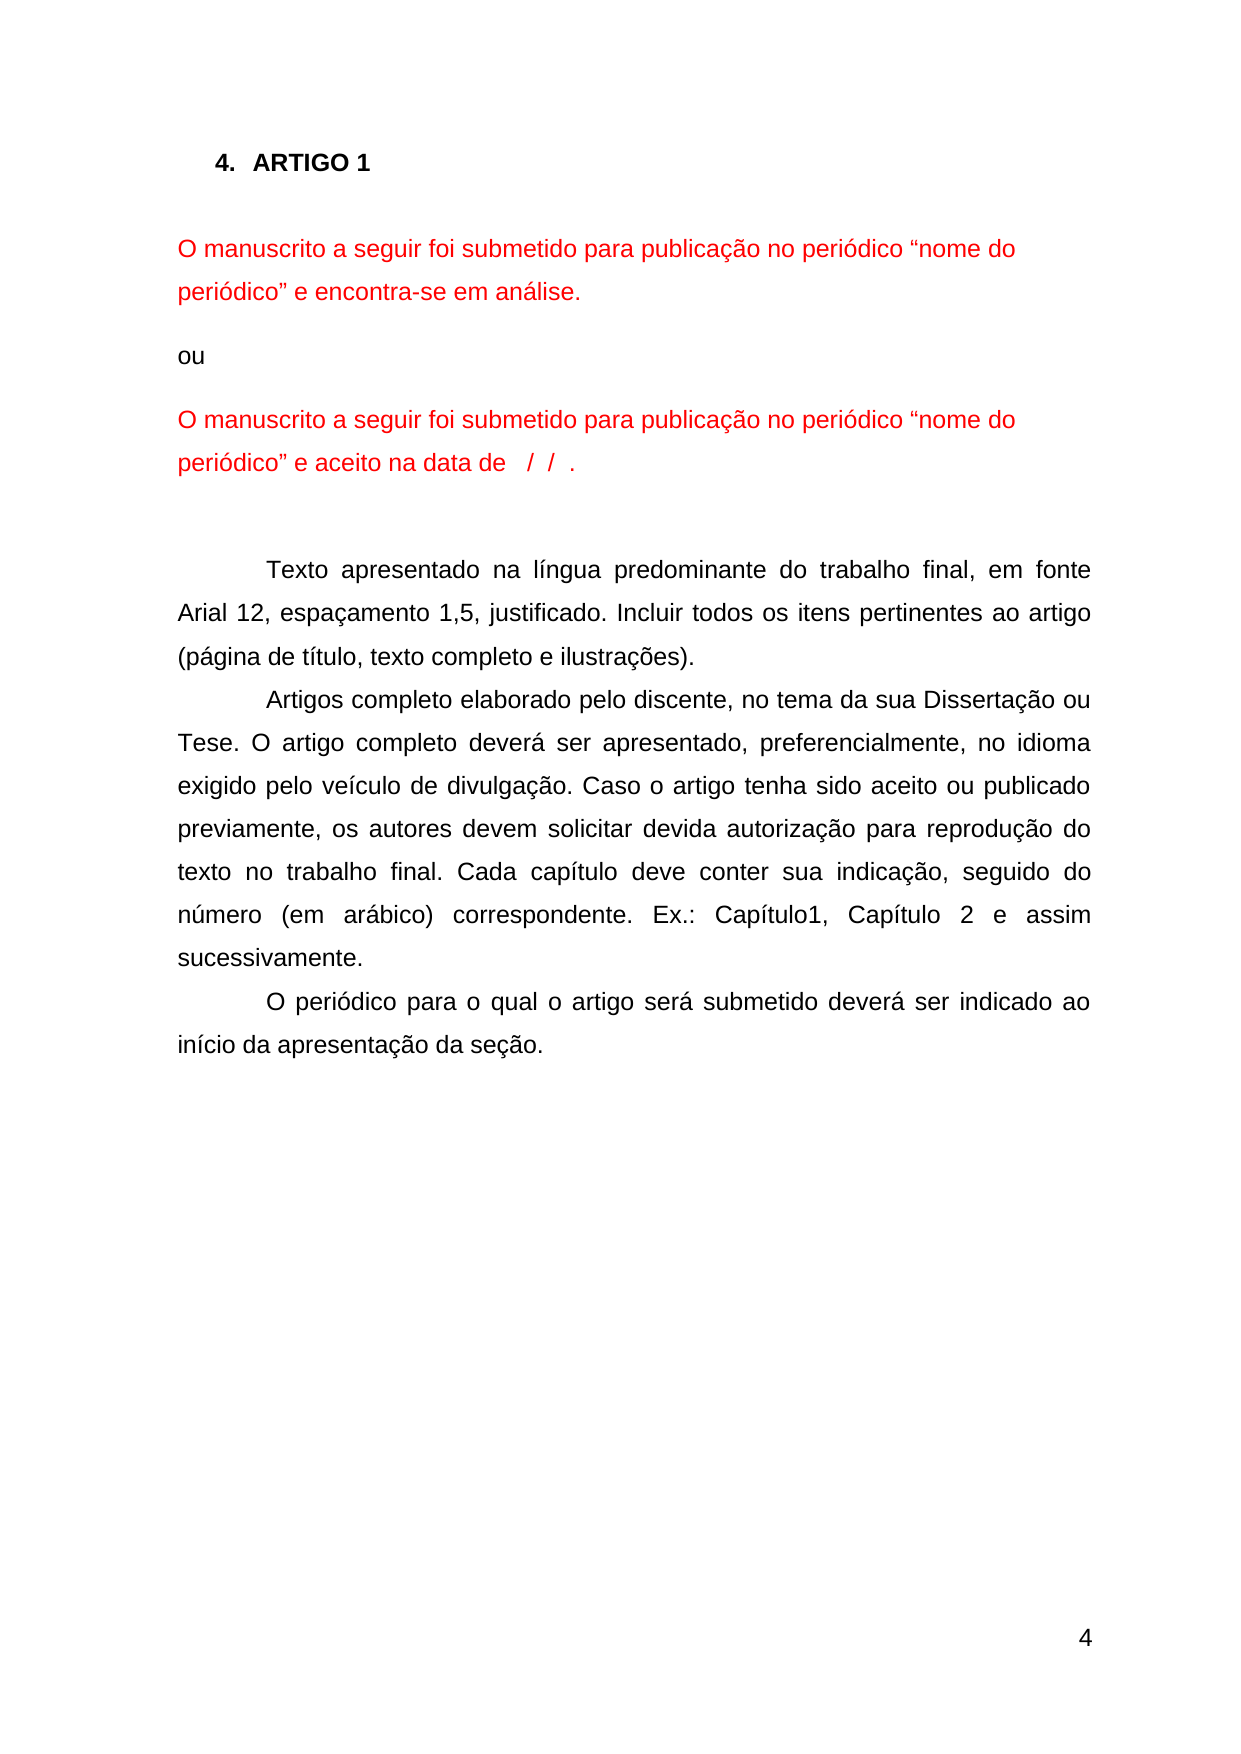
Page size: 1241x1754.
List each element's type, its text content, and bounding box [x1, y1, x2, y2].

text ou [177, 341, 1092, 370]
text Artigos completo elaborado pelo discente, no tema da sua Dissertação ou Tese. O artigo completo deverá ser apresentado, preferencialmente, no idioma exigido pelo veículo de divulgação. Caso o artigo tenha sido aceito ou publicado previamente, os autores devem solicitar devida autorização para reprodução do texto no trabalho final. Cada capítulo deve conter sua indicação, seguido do número (em arábico) correspondente. Ex.: Capítulo1, Capítulo 2 e assim sucessivamente. [177, 684, 1092, 972]
text Texto apresentado na língua predominante do trabalho final, em fonte Arial 12, espaçamento 1,5, justificado. Incluir todos os itens pertinentes ao artigo (página de título, texto completo e ilustrações). [177, 555, 1092, 670]
text O manuscrito a seguir foi submetido para publicação no periódico “nome do periódico” e aceito na data de / / . [177, 405, 1092, 477]
text O manuscrito a seguir foi submetido para publicação no periódico “nome do periódico” e encontra-se em análise. [177, 234, 1092, 306]
list ARTIGO 1 [215, 148, 1092, 176]
text O periódico para o qual o artigo será submetido deverá ser indicado ao início da apresentação da seção. [177, 986, 1092, 1058]
